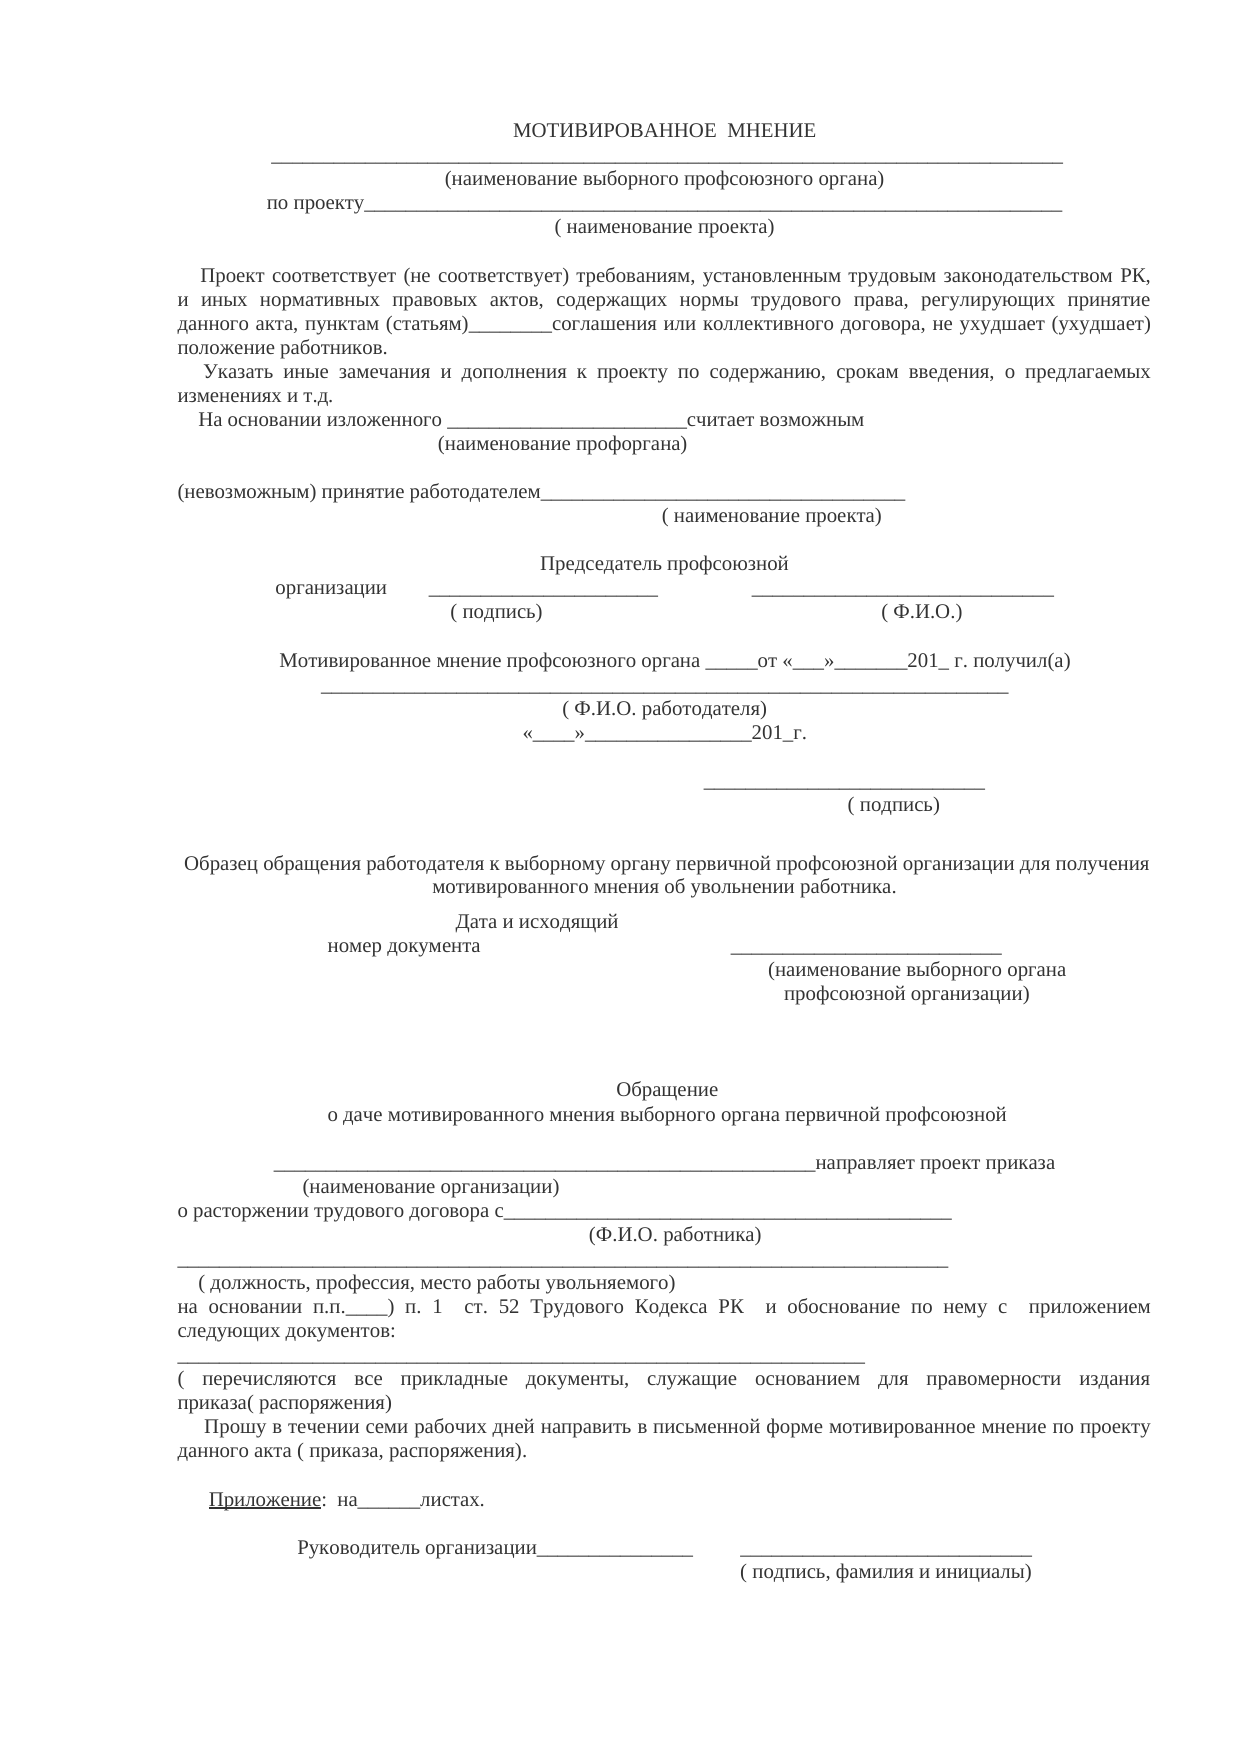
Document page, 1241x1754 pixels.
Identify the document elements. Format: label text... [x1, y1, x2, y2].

text ___________________________ [177, 768, 1152, 792]
text (наименование профоргана) [177, 431, 1152, 455]
text (наименование выборного профсоюзного органа) [177, 166, 1152, 190]
text ( Ф.И.О. работодателя) [177, 696, 1152, 720]
text о даче мотивированного мнения выборного органа первичной профсоюзной [177, 1101, 1152, 1126]
text (наименование организации) [177, 1174, 1152, 1198]
text __________________________________________________________________________ [177, 1246, 1152, 1270]
text номер документа __________________________ [177, 933, 1152, 957]
text ( подпись) ( Ф.И.О.) [177, 599, 1152, 623]
text организации ______________________ _____________________________ [177, 575, 1152, 599]
text Приложение: на______листах. [177, 1486, 1152, 1511]
text Образец обращения работодателя к выборному органу первичной профсоюзной организации для получения мотивированного мнения об увольнении работника. [177, 850, 1152, 898]
text «____»________________201_г. [177, 720, 1152, 744]
text профсоюзной организации) [177, 981, 1152, 1005]
text по проекту___________________________________________________________________ [177, 190, 1152, 214]
text Дата и исходящий [177, 909, 1152, 933]
text Председатель профсоюзной [177, 551, 1152, 575]
text ( перечисляются все прикладные документы, служащие основанием для правомерности издания приказа( распоряжения) [177, 1366, 1152, 1414]
text ( подпись, фамилия и инициалы) [177, 1559, 1152, 1583]
text ____________________________________________________направляет проект приказа [177, 1149, 1152, 1174]
text Прошу в течении семи рабочих дней направить в письменной форме мотивированное мнение по проекту данного акта ( приказа, распоряжения). [177, 1414, 1152, 1462]
text ____________________________________________________________________________ [177, 142, 1152, 166]
text на основании п.п.____) п. 1 ст. 52 Трудового Кодекса РК и обоснование по нему с приложением следующих документов: [177, 1294, 1152, 1342]
text (Ф.И.О. работника) [177, 1222, 1152, 1246]
text ( должность, профессия, место работы увольняемого) [177, 1270, 1152, 1294]
text Мотивированное мнение профсоюзного органа _____от «___»_______201_ г. получил(а) __________________________________________________________________ [177, 647, 1152, 696]
text Проект соответствует (не соответствует) требованиям, установленным трудовым законодательством РК, и иных нормативных правовых актов, содержащих нормы трудового права, регулирующих принятие данного акта, пунктам (статьям)________соглашения или коллективного договора, не ухудшает (ухудшает) положение работников. [177, 262, 1152, 359]
text ( наименование проекта) [177, 503, 1152, 527]
text ( наименование проекта) [177, 214, 1152, 238]
text о расторжении трудового договора с___________________________________________ [177, 1198, 1152, 1222]
text Указать иные замечания и дополнения к проекту по содержанию, срокам введения, о предлагаемых изменениях и т.д. [177, 359, 1152, 407]
text Руководитель организации_______________ ____________________________ [177, 1534, 1152, 1559]
text __________________________________________________________________ [177, 1342, 1152, 1366]
text На основании изложенного _______________________считает возможным [177, 407, 1152, 431]
text ( подпись) [177, 792, 1152, 816]
text (наименование выборного органа [177, 957, 1152, 981]
text МОТИВИРОВАННОЕ МНЕНИЕ [177, 118, 1152, 142]
text Обращение [177, 1077, 1152, 1101]
text (невозможным) принятие работодателем___________________________________ [177, 479, 1152, 503]
